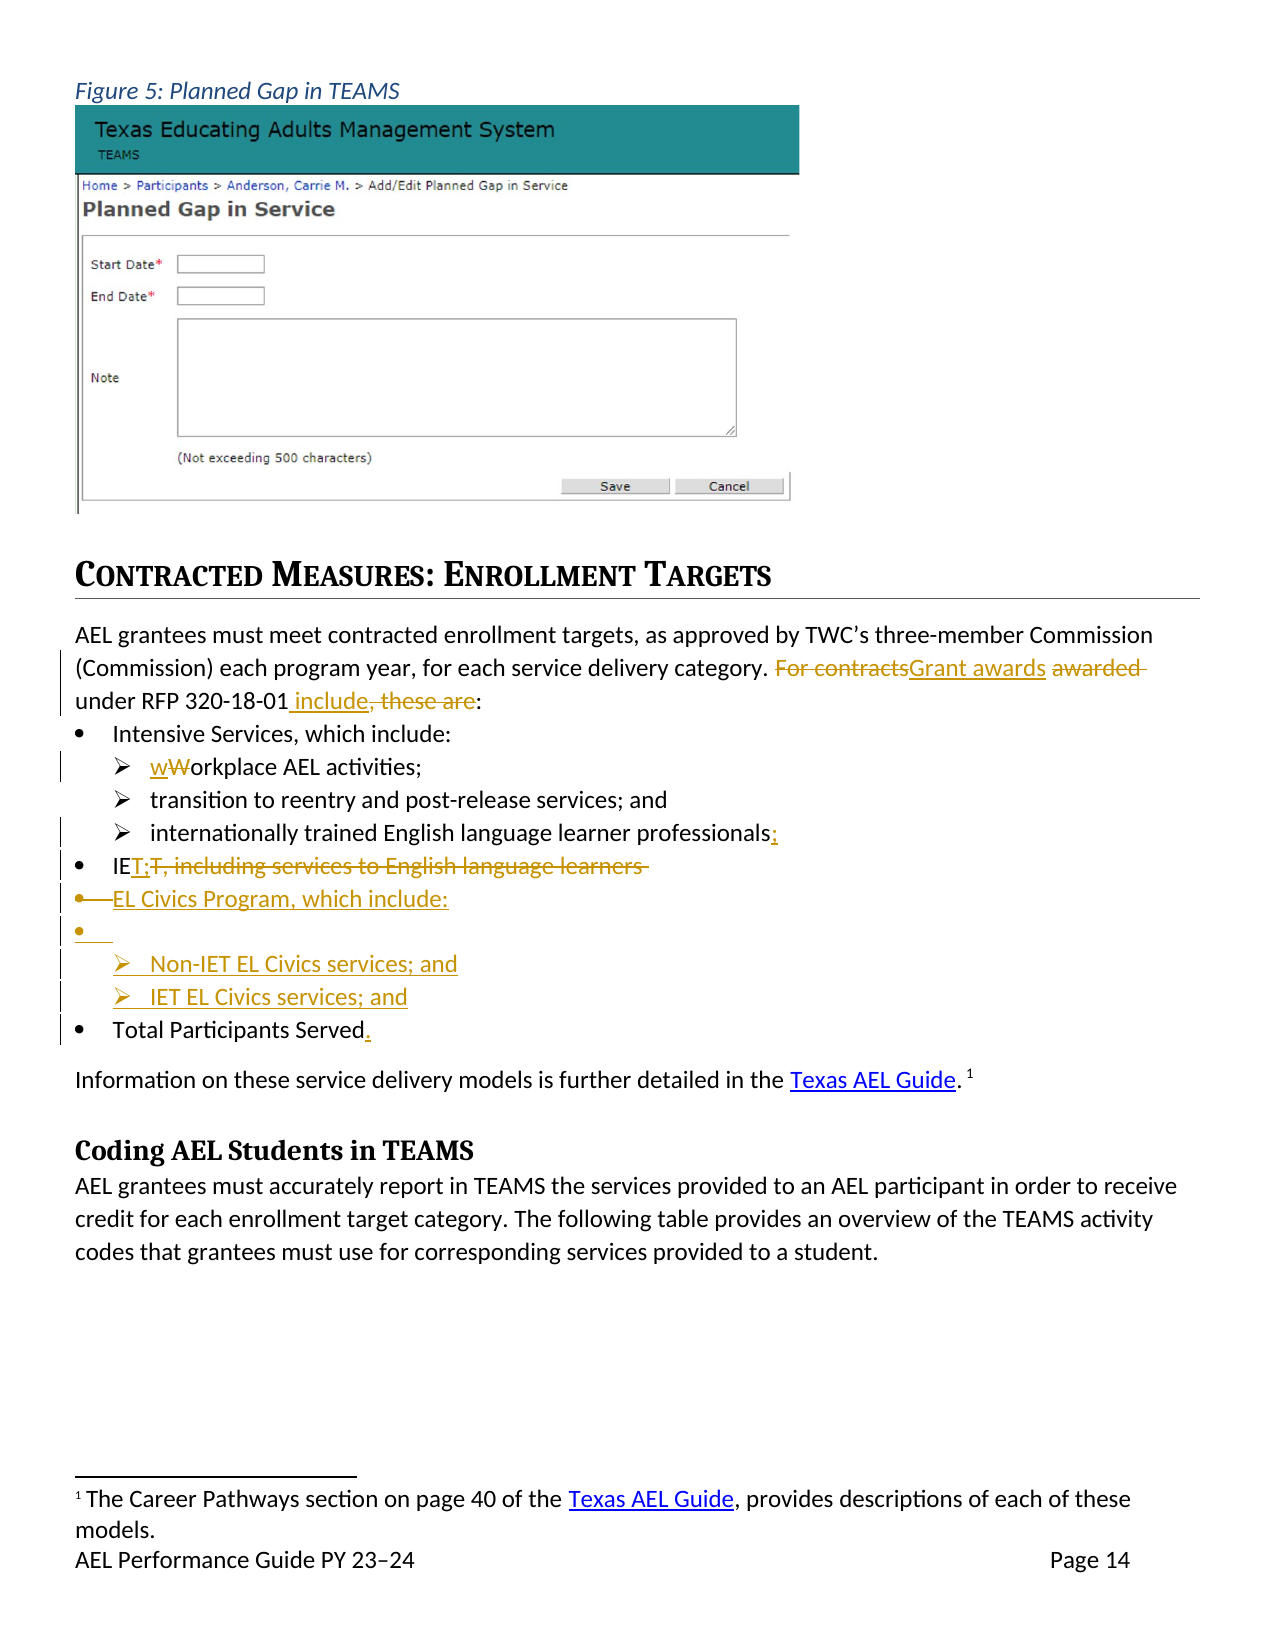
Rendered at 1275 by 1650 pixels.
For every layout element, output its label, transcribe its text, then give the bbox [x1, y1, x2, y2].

picture [75, 105, 800, 514]
list internationally trained English language learner professionals [112, 817, 1200, 847]
list Total Participants Served [75, 1014, 1200, 1045]
text AEL grantees must accurately report in TEAMS the services provided to an AEL participant in order to receive credit for each enrollment target category. The following table provides an overview of the TEAMS activity codes that grantees must use for corresponding services provided to a student. [75, 1171, 1200, 1267]
text Information on these service delivery models is further detailed in the Texas AEL Guide. [75, 1064, 1200, 1094]
subtitle Coding AEL Students in TEAMS [75, 1134, 1200, 1168]
text AEL grantees must meet contracted enrollment targets, as approved by TWC’s three-member Commission (Commission) each program year, for each service delivery category. under RFP 320-18-01: [75, 619, 1200, 716]
list orkplace AEL activities; [112, 751, 1200, 782]
list IE [75, 850, 1200, 880]
subtitle Contracted Measures: Enrollment Targets [75, 553, 1200, 598]
text Figure 5: Planned Gap in TEAMS [75, 75, 1200, 106]
list Intensive Services, which include: [75, 718, 1200, 749]
list transition to reentry and post-release services; and [112, 784, 1200, 814]
